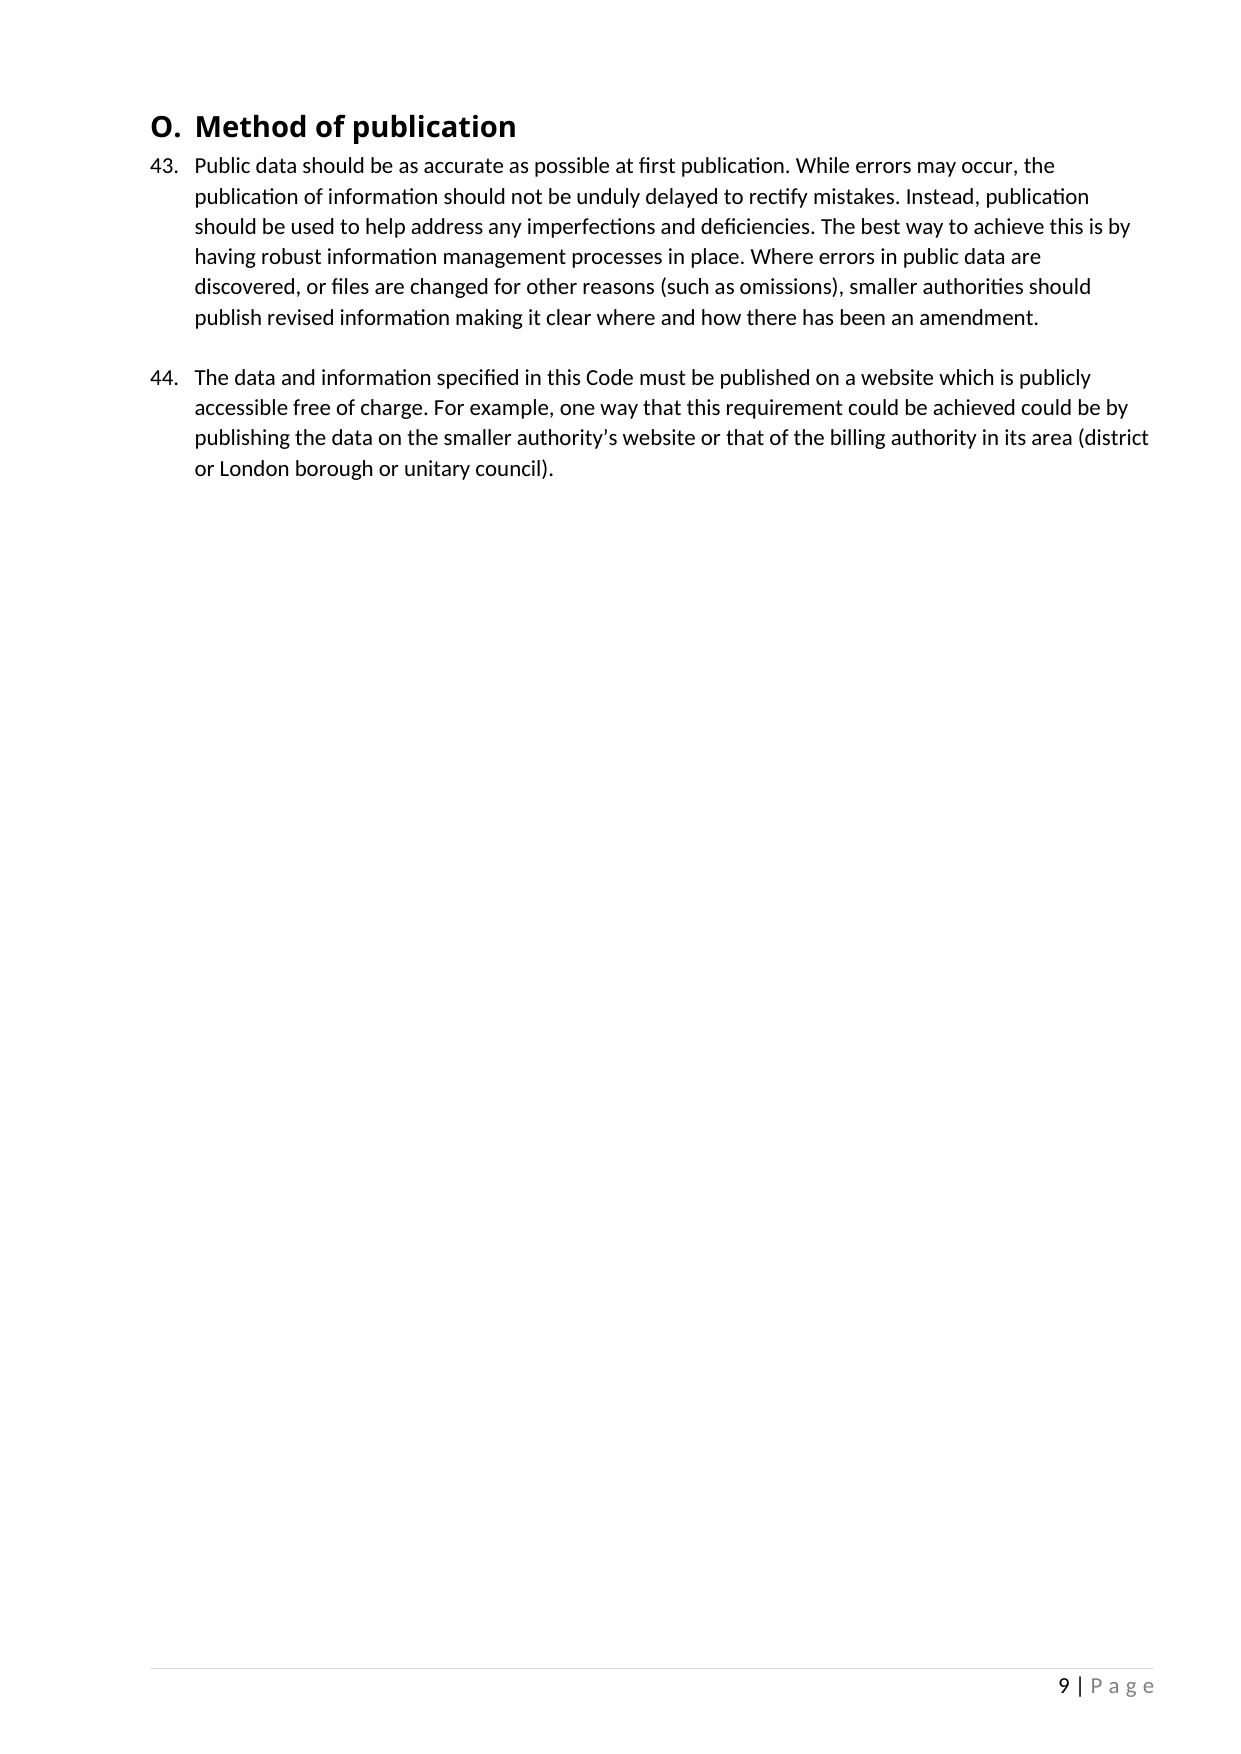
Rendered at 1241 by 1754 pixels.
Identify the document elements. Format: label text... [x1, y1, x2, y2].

subtitle Method of publication [150, 106, 1154, 146]
list The data and information specified in this Code must be published on a website which is publicly accessible free of charge. For example, one way that this requirement could be achieved could be by publishing the data on the smaller authority’s website or that of the billing authority in its area (district or London borough or unitary council). [150, 363, 1154, 482]
list Public data should be as accurate as possible at first publication. While errors may occur, the publication of information should not be unduly delayed to rectify mistakes. Instead, publication should be used to help address any imperfections and deficiencies. The best way to achieve this is by having robust information management processes in place. Where errors in public data are discovered, or files are changed for other reasons (such as omissions), smaller authorities should publish revised information making it clear where and how there has been an amendment. [150, 152, 1154, 331]
